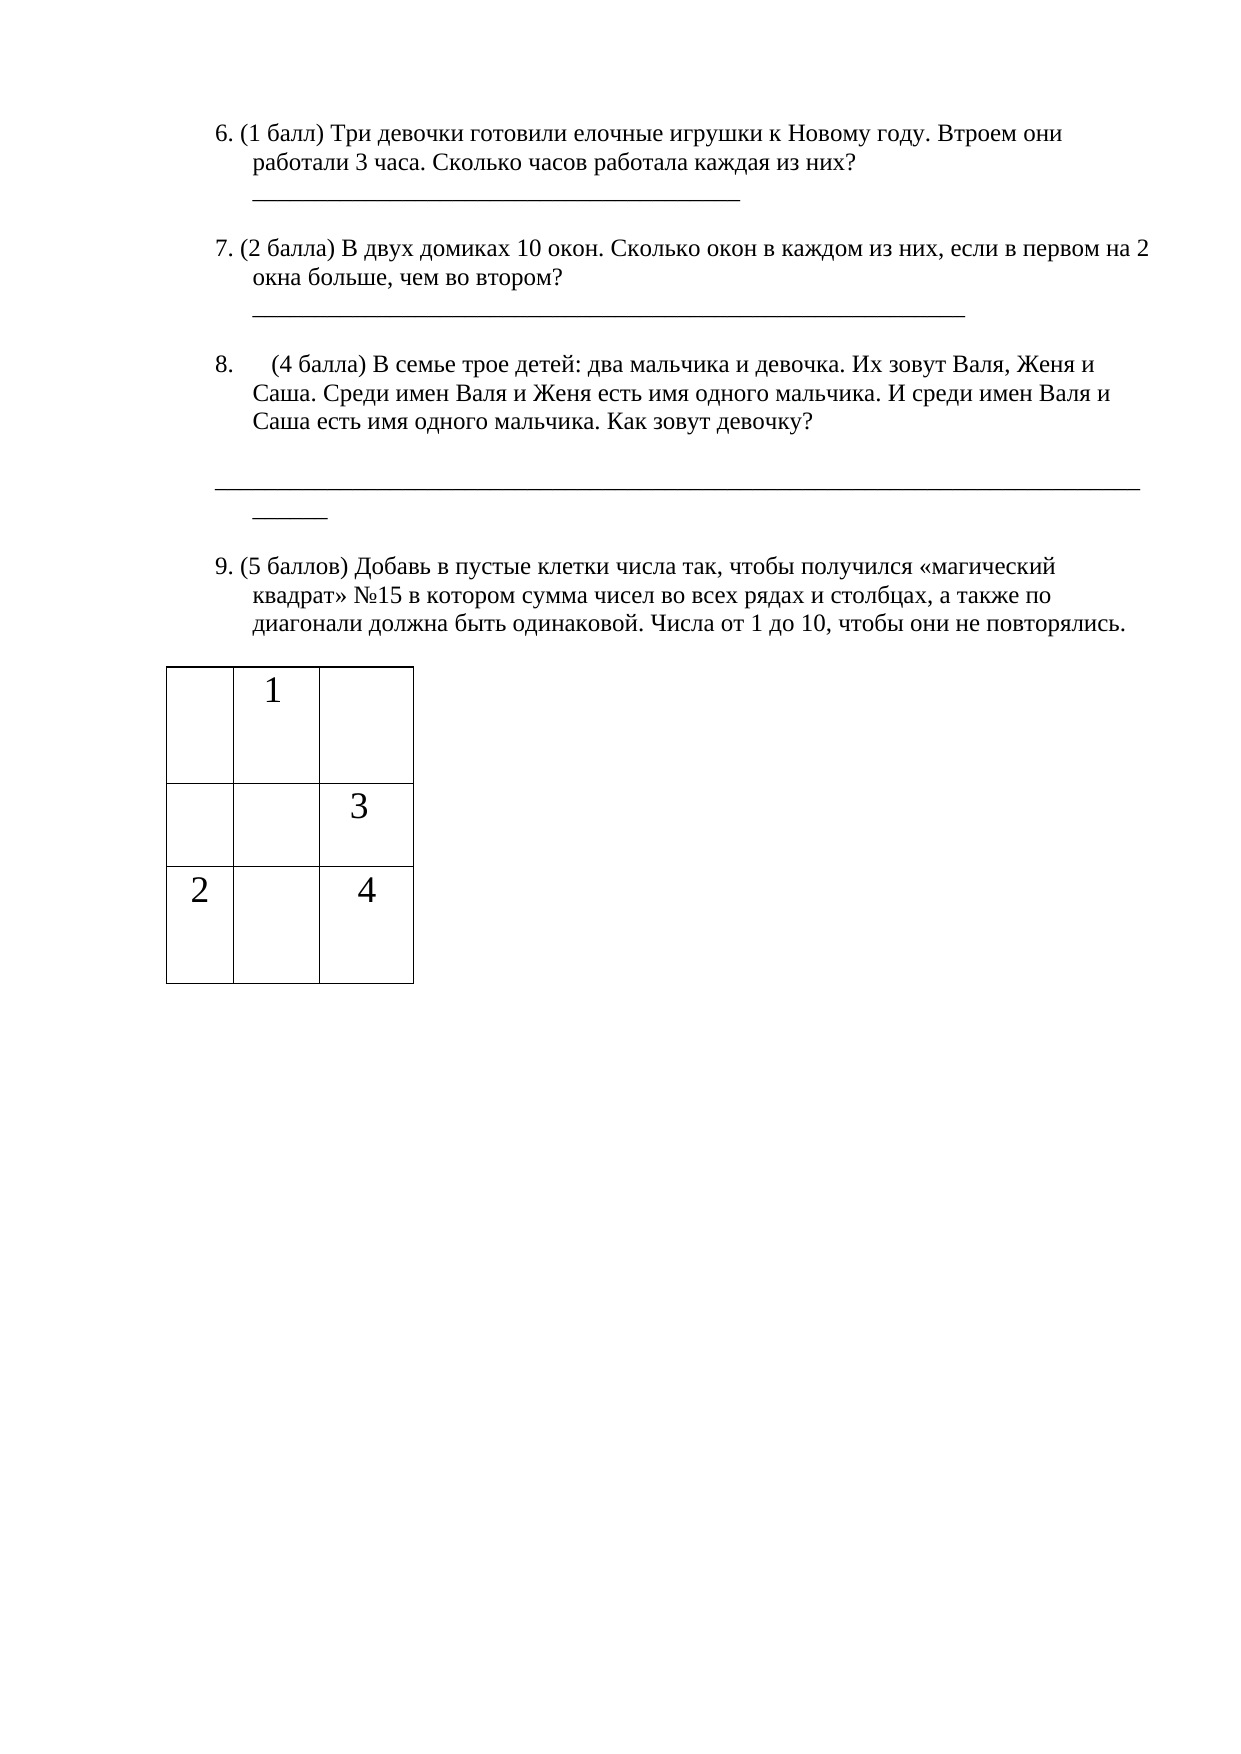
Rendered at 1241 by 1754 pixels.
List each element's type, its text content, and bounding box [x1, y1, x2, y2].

text 8. (4 балла) В семье трое детей: два мальчика и девочка. Их зовут Валя, Женя и Саша. Среди имен Валя и Женя есть имя одного мальчика. И среди имен Валя и Саша есть имя одного мальчика. Как зовут девочку? [215, 349, 1152, 435]
text 6. (1 балл) Три девочки готовили елочные игрушки к Новому году. Втроем они работали 3 часа. Сколько часов работала каждая из них?_______________________________________ [215, 118, 1152, 204]
table_header [167, 668, 233, 783]
table_cell 2 [167, 867, 233, 983]
table_cell 4 [320, 867, 413, 983]
text ________________________________________________________________________________ [215, 464, 1152, 522]
table_cell [167, 784, 233, 866]
table_header 1 [234, 668, 319, 783]
text 9. (5 баллов) Добавь в пустые клетки числа так, чтобы получился «магический квадрат» №15 в котором сумма чисел во всех рядах и столбцах, а также по диагонали должна быть одинаковой. Числа от 1 до 10, чтобы они не повторялись. [215, 551, 1152, 637]
text 7. (2 балла) В двух домиках 10 окон. Сколько окон в каждом из них, если в первом на 2 окна больше, чем во втором?_________________________________________________________ [215, 233, 1152, 320]
table_header [320, 668, 413, 783]
table_cell [234, 784, 319, 866]
table_cell 3 [320, 784, 413, 866]
table_cell [234, 867, 319, 983]
